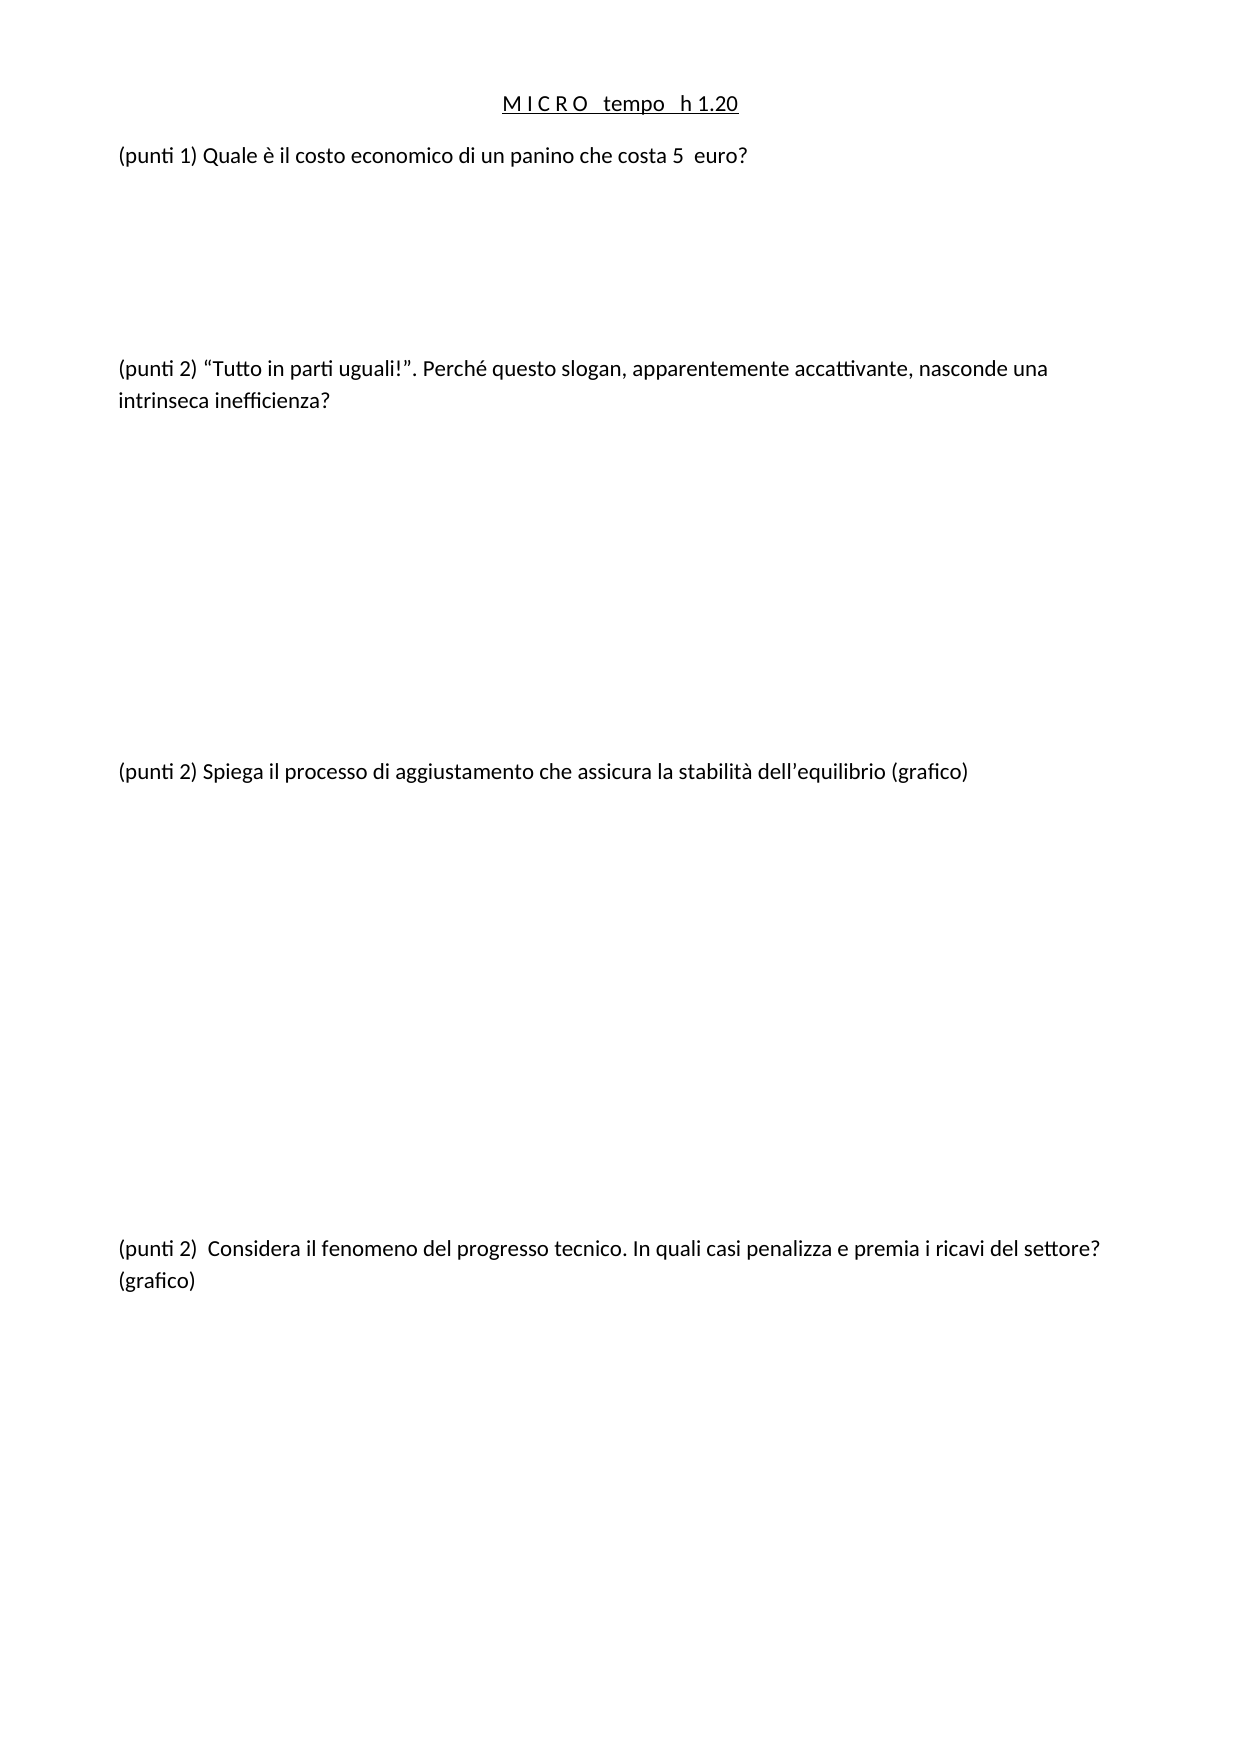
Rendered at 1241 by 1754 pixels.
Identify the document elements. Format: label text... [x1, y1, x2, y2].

text (punti 2) “Tutto in parti uguali!”. Perché questo slogan, apparentemente accattivante, nasconde una intrinseca inefficienza? [118, 354, 1122, 414]
text (punti 2) Spiega il processo di aggiustamento che assicura la stabilità dell’equilibrio (grafico) [118, 757, 1122, 785]
text (punti 1) Quale è il costo economico di un panino che costa 5 euro? [118, 142, 1122, 170]
text (punti 2) Considera il fenomeno del progresso tecnico. In quali casi penalizza e premia i ricavi del settore? (grafico) [118, 1234, 1122, 1294]
text M I C R O tempo h 1.20 [118, 89, 1122, 117]
